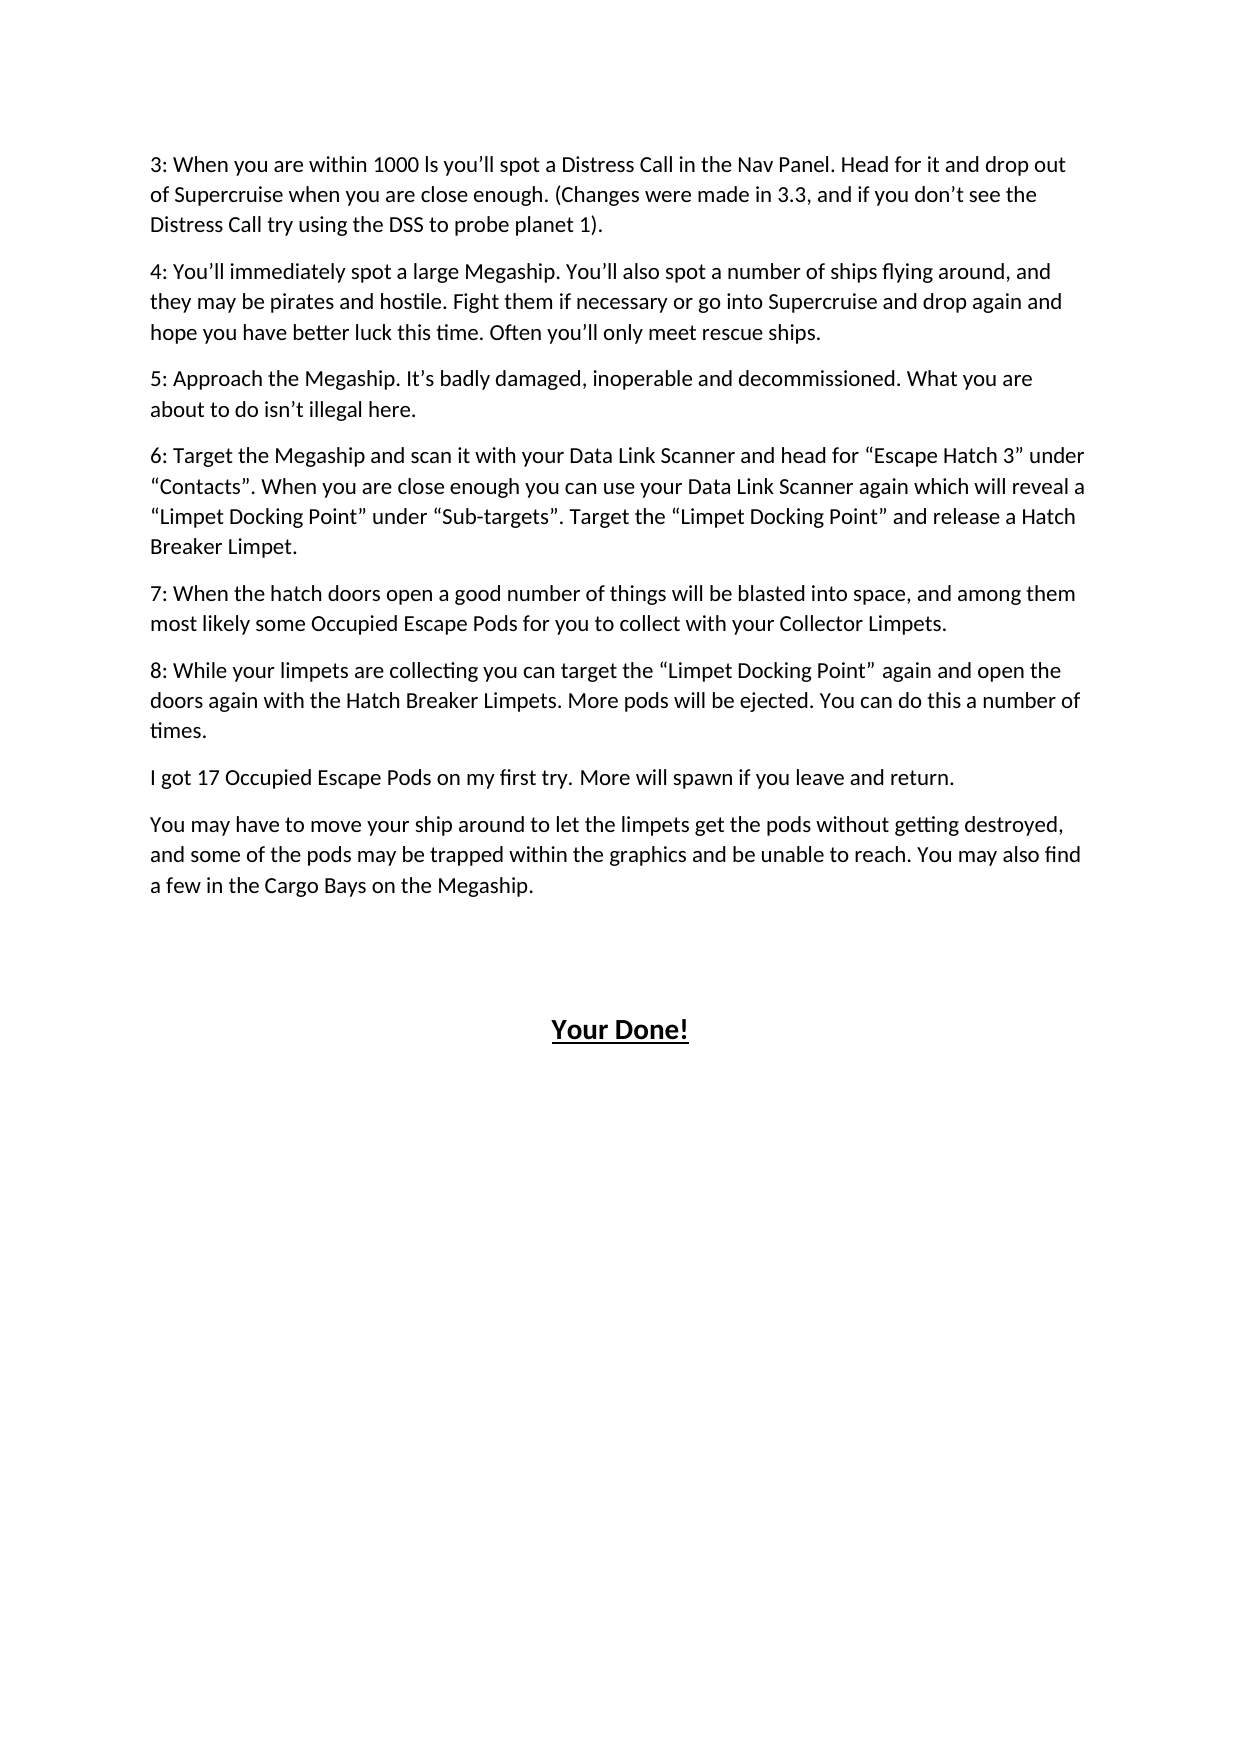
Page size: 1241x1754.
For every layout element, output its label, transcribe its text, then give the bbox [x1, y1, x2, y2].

text 7: When the hatch doors open a good number of things will be blasted into space, and among them most likely some Occupied Escape Pods for you to collect with your Collector Limpets. [150, 579, 1090, 637]
text 4: You’ll immediately spot a large Megaship. You’ll also spot a number of ships flying around, and they may be pirates and hostile. Fight them if necessary or go into Supercruise and drop again and hope you have better luck this time. Often you’ll only meet rescue ships. [150, 257, 1090, 346]
text I got 17 Occupied Escape Pods on my first try. More will spawn if you leave and return. [150, 763, 1090, 792]
text 8: While your limpets are collecting you can target the “Limpet Docking Point” again and open the doors again with the Hatch Breaker Limpets. More pods will be ejected. You can do this a number of times. [150, 656, 1090, 745]
text Your Done! [150, 1011, 1090, 1047]
text 3: When you are within 1000 ls you’ll spot a Distress Call in the Nav Panel. Head for it and drop out of Supercruise when you are close enough. (Changes were made in 3.3, and if you don’t see the Distress Call try using the DSS to probe planet 1). [150, 150, 1090, 238]
text 5: Approach the Megaship. It’s badly damaged, inoperable and decommissioned. What you are about to do isn’t illegal here. [150, 364, 1090, 423]
text You may have to move your ship around to let the limpets get the pods without getting destroyed, and some of the pods may be trapped within the graphics and be unable to reach. You may also find a few in the Cargo Bays on the Megaship. [150, 810, 1090, 899]
text 6: Target the Megaship and scan it with your Data Link Scanner and head for “Escape Hatch 3” under “Contacts”. When you are close enough you can use your Data Link Scanner again which will reveal a “Limpet Docking Point” under “Sub-targets”. Target the “Limpet Docking Point” and release a Hatch Breaker Limpet. [150, 442, 1090, 560]
